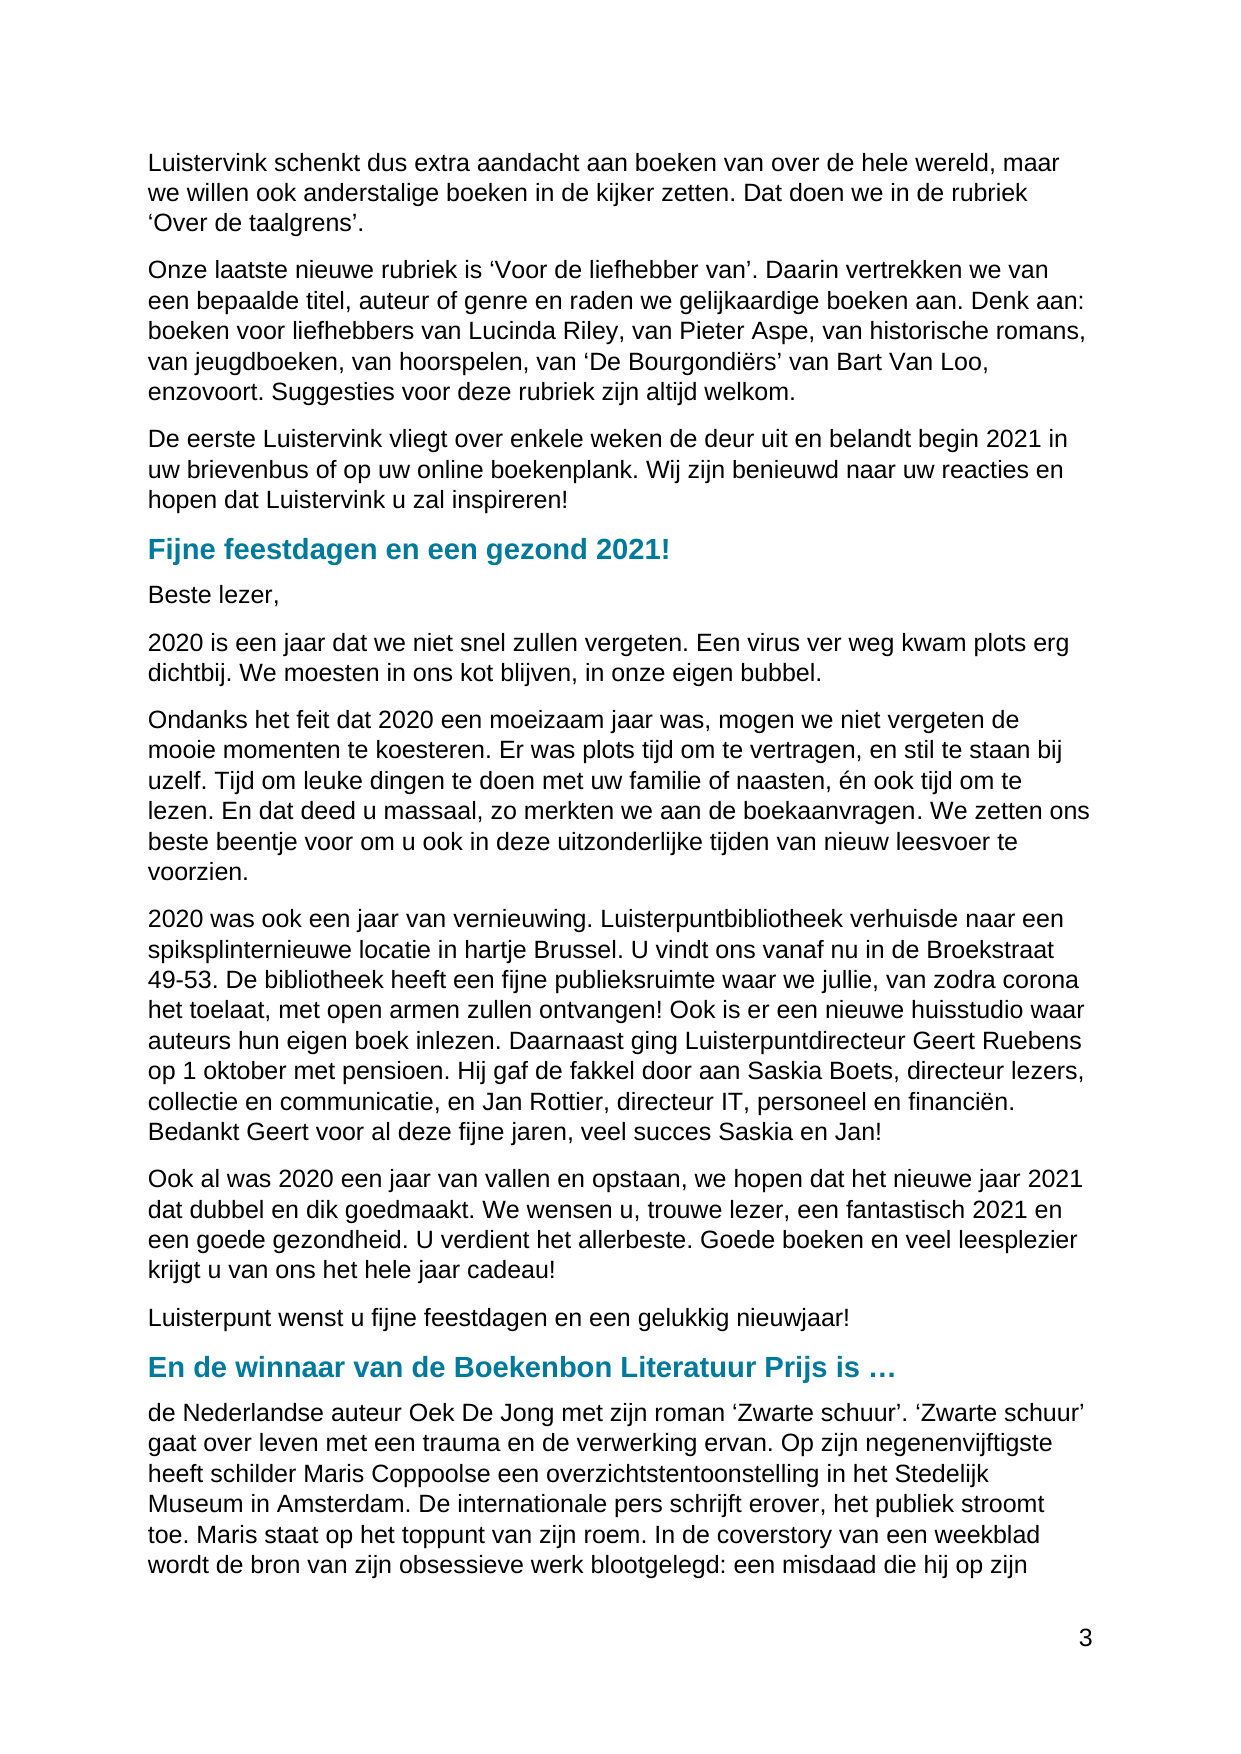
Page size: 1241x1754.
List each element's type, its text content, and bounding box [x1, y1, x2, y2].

text 2020 is een jaar dat we niet snel zullen vergeten. Een virus ver weg kwam plots erg dichtbij. We moesten in ons kot blijven, in onze eigen bubbel. [148, 628, 1093, 687]
text Luisterpunt wenst u fijne feestdagen en een gelukkig nieuwjaar! [148, 1303, 1093, 1331]
text De eerste Luistervink vliegt over enkele weken de deur uit en belandt begin 2021 in uw brievenbus of op uw online boekenplank. Wij zijn benieuwd naar uw reacties en hopen dat Luistervink u zal inspireren! [148, 424, 1093, 514]
subtitle Fijne feestdagen en een gezond 2021! [148, 532, 1093, 566]
text Luistervink schenkt dus extra aandacht aan boeken van over de hele wereld, maar we willen ook anderstalige boeken in de kijker zetten. Dat doen we in de rubriek ‘Over de taalgrens’. [148, 148, 1093, 237]
text 2020 was ook een jaar van vernieuwing. Luisterpuntbibliotheek verhuisde naar een spiksplinternieuwe locatie in hartje Brussel. U vindt ons vanaf nu in de Broekstraat 49-53. De bibliotheek heeft een fijne publieksruimte waar we jullie, van zodra corona het toelaat, met open armen zullen ontvangen! Ook is er een nieuwe huisstudio waar auteurs hun eigen boek inlezen. Daarnaast ging Luisterpuntdirecteur Geert Ruebens op 1 oktober met pensioen. Hij gaf de fakkel door aan Saskia Boets, directeur lezers, collectie en communicatie, en Jan Rottier, directeur IT, personeel en financiën. Bedankt Geert voor al deze fijne jaren, veel succes Saskia en Jan! [148, 904, 1093, 1146]
text Ondanks het feit dat 2020 een moeizaam jaar was, mogen we niet vergeten de mooie momenten te koesteren. Er was plots tijd om te vertragen, en stil te staan bij uzelf. Tijd om leuke dingen te doen met uw familie of naasten, én ook tijd om te lezen. En dat deed u massaal, zo merkten we aan de boekaanvragen. We zetten ons beste beentje voor om u ook in deze uitzonderlijke tijden van nieuw leesvoer te voorzien. [148, 705, 1093, 886]
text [148, 1398, 1093, 1579]
text Onze laatste nieuwe rubriek is ‘Voor de liefhebber van’. Daarin vertrekken we van een bepaalde titel, auteur of genre en raden we gelijkaardige boeken aan. Denk aan: boeken voor liefhebbers van Lucinda Riley, van Pieter Aspe, van historische romans, van jeugdboeken, van hoorspelen, van ‘De Bourgondiërs’ van Bart Van Loo, enzovoort. Suggesties voor deze rubriek zijn altijd welkom. [148, 256, 1093, 406]
text Beste lezer, [148, 581, 1093, 609]
text Ook al was 2020 een jaar van vallen en opstaan, we hopen dat het nieuwe jaar 2021 dat dubbel en dik goedmaakt. We wensen u, trouwe lezer, een fantastisch 2021 en een goede gezondheid. U verdient het allerbeste. Goede boeken en veel leesplezier krijgt u van ons het hele jaar cadeau! [148, 1164, 1093, 1284]
subtitle En de winnaar van de Boekenbon Literatuur Prijs is … [148, 1350, 1093, 1383]
